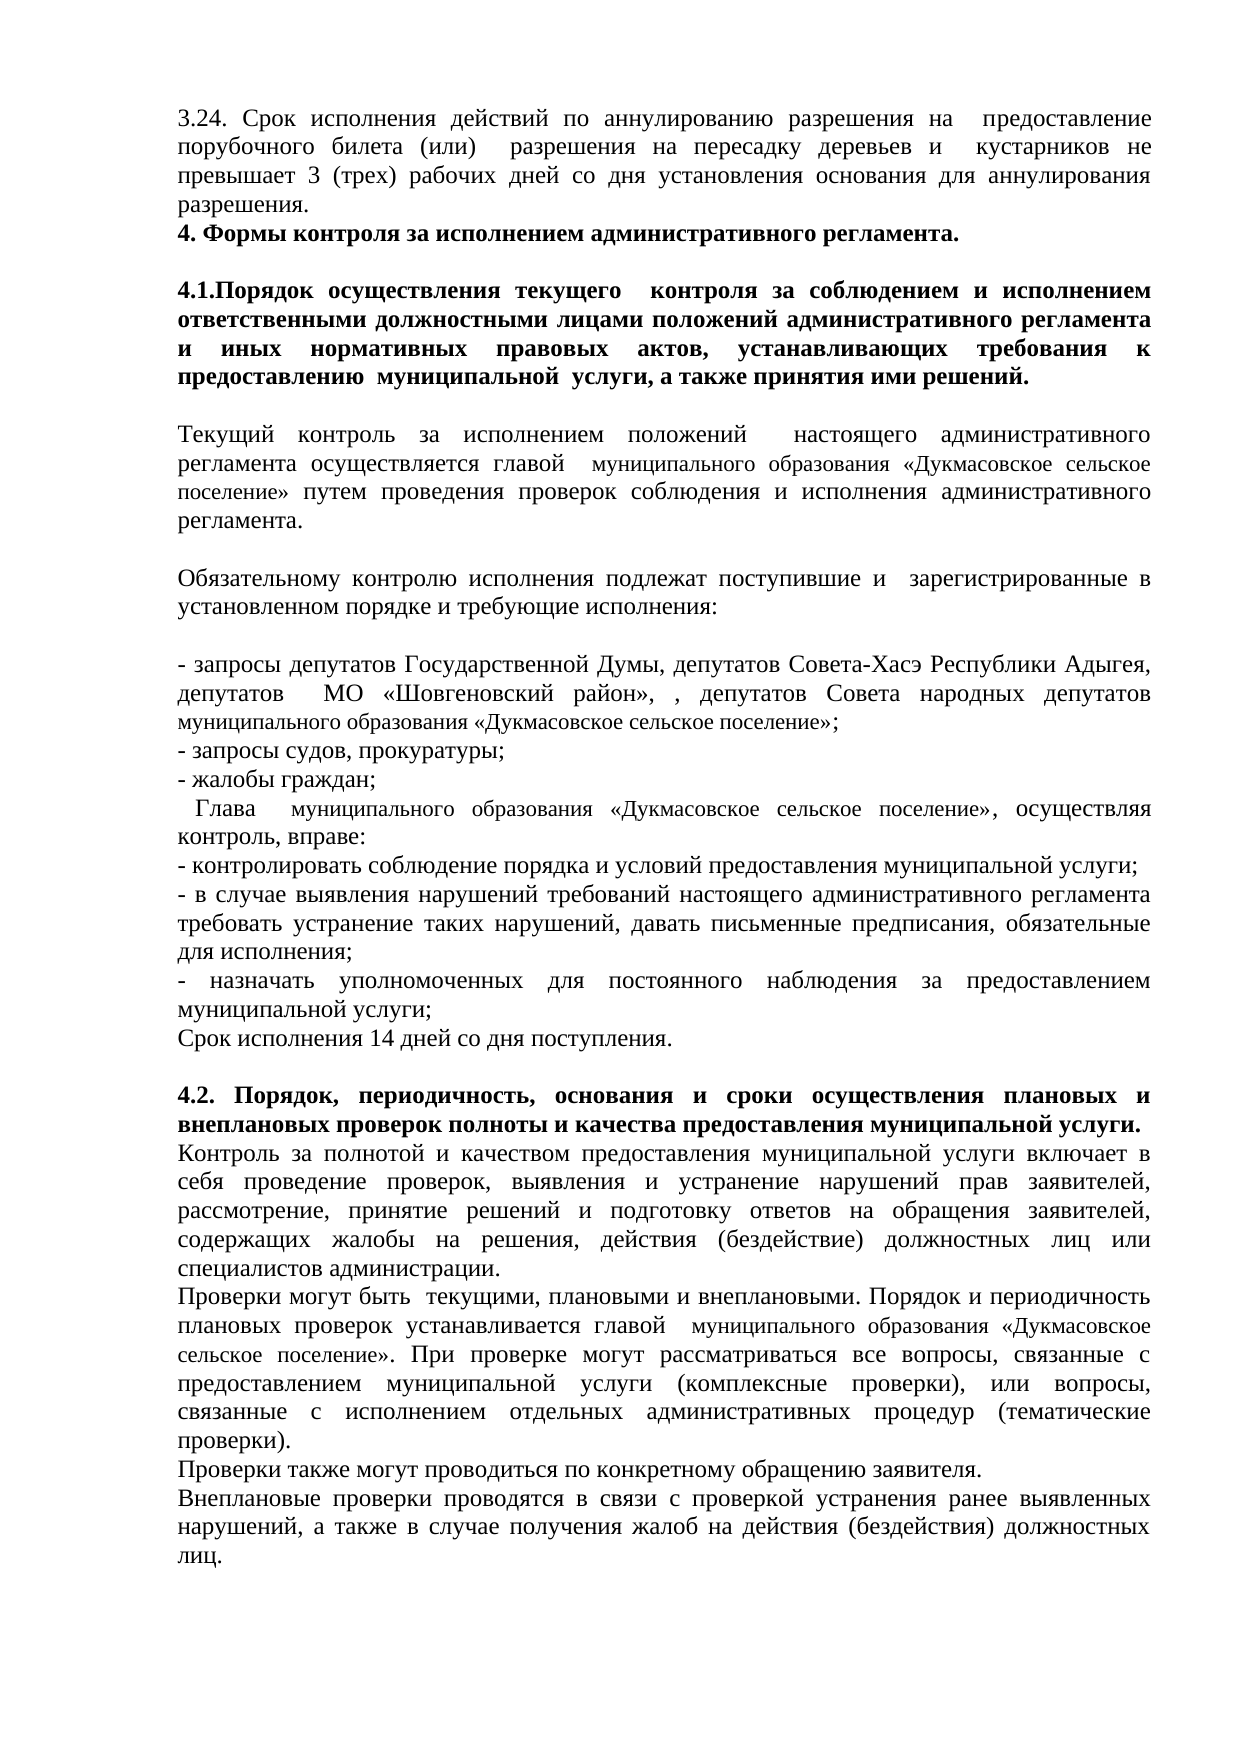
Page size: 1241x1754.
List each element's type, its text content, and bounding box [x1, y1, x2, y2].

text - контролировать соблюдение порядка и условий предоставления муниципальной услуги; [177, 850, 1152, 879]
text Текущий контроль за исполнением положений настоящего административного регламента осуществляется главой муниципального образования «Дукмасовское сельское поселение» путем проведения проверок соблюдения и исполнения административного регламента. [177, 419, 1152, 534]
text Контроль за полнотой и качеством предоставления муниципальной услуги включает в себя проведение проверок, выявления и устранение нарушений прав заявителей, рассмотрение, принятие решений и подготовку ответов на обращения заявителей, содержащих жалобы на решения, действия (бездействие) должностных лиц или специалистов администрации. [177, 1138, 1152, 1281]
text - жалобы граждан; [177, 764, 1152, 793]
text - запросы депутатов Государственной Думы, депутатов Совета-Хасэ Республики Адыгея, депутатов МО «Шовгеновский район», , депутатов Совета народных депутатов муниципального образования «Дукмасовское сельское поселение»; [177, 649, 1152, 735]
text Проверки могут быть текущими, плановыми и внеплановыми. Порядок и периодичность плановых проверок устанавливается главой муниципального образования «Дукмасовское сельское поселение». При проверке могут рассматриваться все вопросы, связанные с предоставлением муниципальной услуги (комплексные проверки), или вопросы, связанные с исполнением отдельных административных процедур (тематические проверки). [177, 1281, 1152, 1454]
text - назначать уполномоченных для постоянного наблюдения за предоставлением муниципальной услуги; [177, 965, 1152, 1023]
text 3.24. Срок исполнения действий по аннулированию разрешения на предоставление порубочного билета (или) разрешения на пересадку деревьев и кустарников не превышает 3 (трех) рабочих дней со дня установления основания для аннулирования разрешения. [177, 103, 1152, 218]
text Срок исполнения 14 дней со дня поступления. [177, 1023, 1152, 1051]
text - запросы судов, прокуратуры; [177, 735, 1152, 764]
text 4.2. Порядок, периодичность, основания и сроки осуществления плановых и внеплановых проверок полноты и качества предоставления муниципальной услуги. [177, 1080, 1152, 1138]
text 4. Формы контроля за исполнением административного регламента. [177, 218, 1152, 246]
text Глава муниципального образования «Дукмасовское сельское поселение», осуществляя контроль, вправе: [177, 793, 1152, 850]
text Обязательному контролю исполнения подлежат поступившие и зарегистрированные в установленном порядке и требующие исполнения: [177, 563, 1152, 620]
text 4.1.Порядок осуществления текущего контроля за соблюдением и исполнением ответственными должностными лицами положений административного регламента и иных нормативных правовых актов, устанавливающих требования к предоставлению муниципальной услуги, а также принятия ими решений. [177, 275, 1152, 390]
text - в случае выявления нарушений требований настоящего административного регламента требовать устранение таких нарушений, давать письменные предписания, обязательные для исполнения; [177, 879, 1152, 965]
text Внеплановые проверки проводятся в связи с проверкой устранения ранее выявленных нарушений, а также в случае получения жалоб на действия (бездействия) должностных лиц. [177, 1483, 1152, 1569]
text Проверки также могут проводиться по конкретному обращению заявителя. [177, 1454, 1152, 1483]
